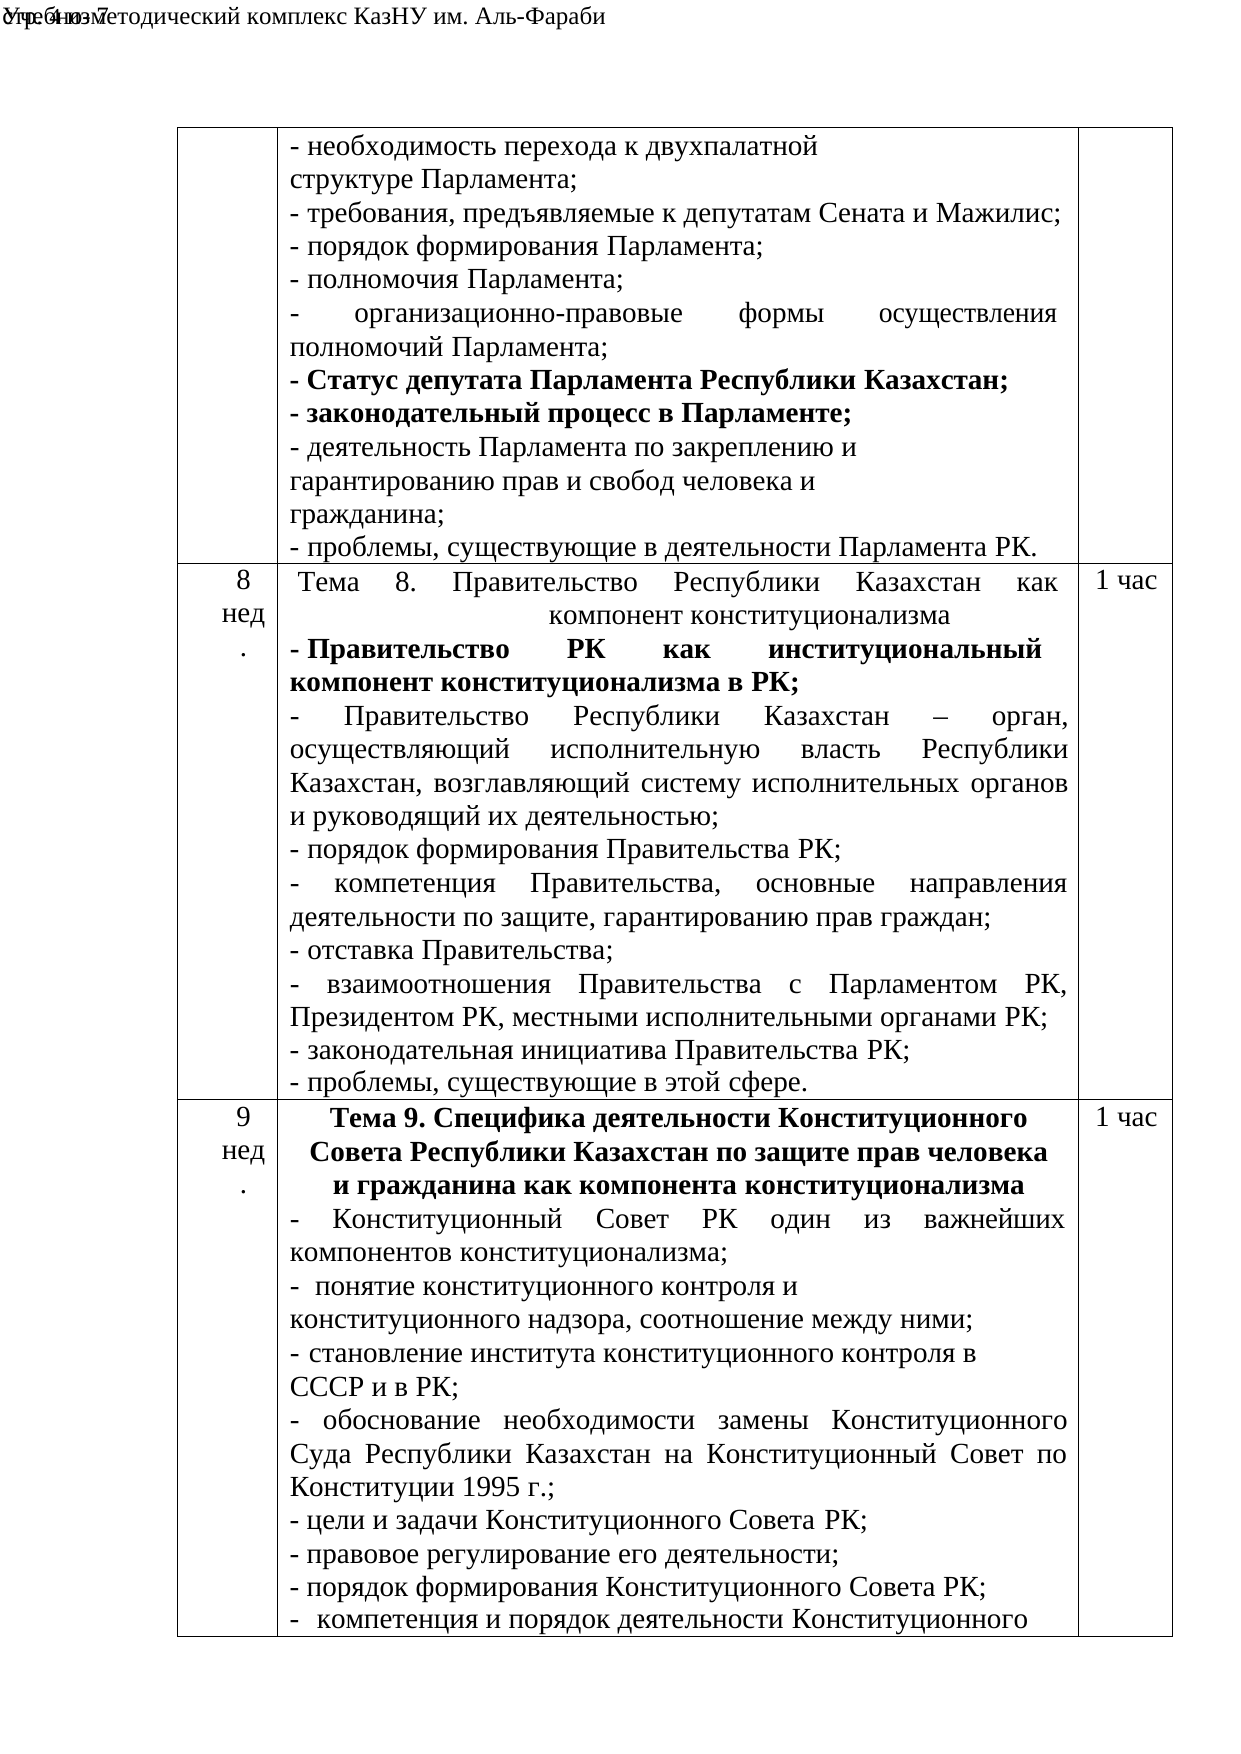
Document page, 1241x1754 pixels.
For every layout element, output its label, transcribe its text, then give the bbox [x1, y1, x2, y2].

table_cell 9 нед . [178, 1100, 277, 1636]
table_header [178, 128, 277, 563]
table_cell 8 нед . [178, 564, 277, 1099]
table_cell 1 час [1079, 564, 1172, 1099]
table_cell Тема 9. Специфика деятельности Конституционного Совета Республики Казахстан по защите прав человека и гражданина как компонента конституционализма Конституционный Совет РК один из важнейших компонентов конституционализма; понятие конституционного контроля и конституционного надзора, соотношение между ними; становление института конституционного контроля в СССР и в РК; обоснование необходимости замены Конституционного Суда Республики Казахстан на Конституционный Совет по Конституции 1995 г.; цели и задачи Конституционного Совета РК; правовое регулирование его деятельности; порядок формирования Конституционного Совета РК; компетенция и порядок деятельности Конституционного [278, 1100, 1078, 1636]
table_cell Тема 8. Правительство Республики Казахстан как компонент конституционализма Правительство РК как институциональный компонент конституционализма в РК; Правительство Республики Казахстан – орган, осуществляющий исполнительную власть Республики Казахстан, возглавляющий систему исполнительных органов и руководящий их деятельностью; порядок формирования Правительства РК; компетенция Правительства, основные направления деятельности по защите, гарантированию прав граждан; отставка Правительства; взаимоотношения Правительства с Парламентом РК, Президентом РК, местными исполнительными органами РК; законодательная инициатива Правительства РК; проблемы, существующие в этой сфере. [278, 564, 1078, 1099]
table_header [1079, 128, 1172, 563]
table_cell 1 час [1079, 1100, 1172, 1636]
table_header необходимость перехода к двухпалатной структуре Парламента; требования, предъявляемые к депутатам Сената и Мажилис; порядок формирования Парламента; полномочия Парламента; организационно-правовые формы осуществления полномочий Парламента; Статус депутата Парламента Республики Казахстан; законодательный процесс в Парламенте; деятельность Парламента по закреплению и гарантированию прав и свобод человека и гражданина; проблемы, существующие в деятельности Парламента РК. [278, 128, 1078, 563]
